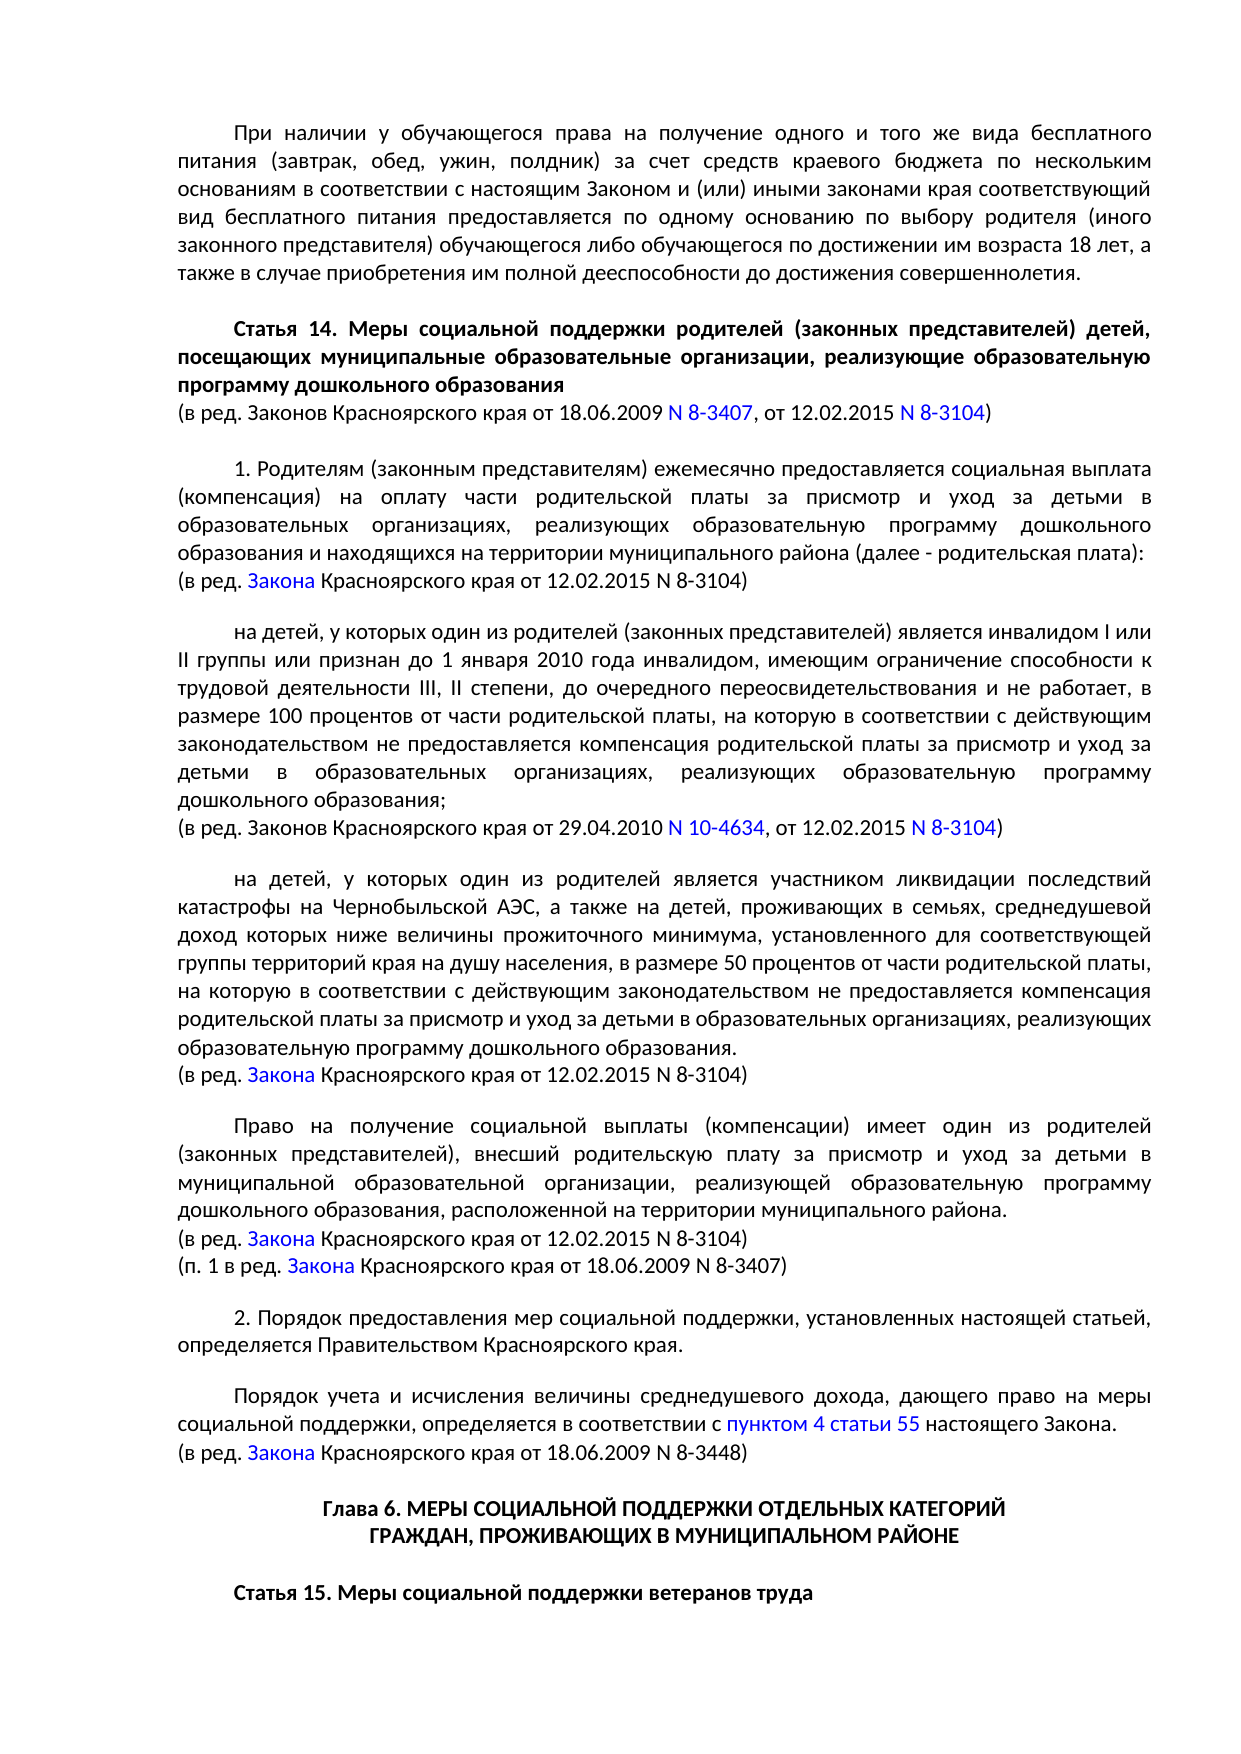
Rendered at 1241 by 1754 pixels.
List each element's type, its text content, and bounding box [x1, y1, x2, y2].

text (в ред. Закона Красноярского края от 12.02.2015 N 8-3104) [177, 1061, 1152, 1089]
text (в ред. Закона Красноярского края от 12.02.2015 N 8-3104) [177, 1224, 1152, 1252]
text (в ред. Законов Красноярского края от 29.04.2010 N 10-4634, от 12.02.2015 N 8-3104) [177, 813, 1152, 842]
text на детей, у которых один из родителей (законных представителей) является инвалидом I или II группы или признан до 1 января 2010 года инвалидом, имеющим ограничение способности к трудовой деятельности III, II степени, до очередного переосвидетельствования и не работает, в размере 100 процентов от части родительской платы, на которую в соответствии с действующим законодательством не предоставляется компенсация родительской платы за присмотр и уход за детьми в образовательных организациях, реализующих образовательную программу дошкольного образования; [177, 617, 1152, 813]
text Право на получение социальной выплаты (компенсации) имеет один из родителей (законных представителей), внесший родительскую плату за присмотр и уход за детьми в муниципальной образовательной организации, реализующей образовательную программу дошкольного образования, расположенной на территории муниципального района. [177, 1112, 1152, 1224]
title Глава 6. МЕРЫ СОЦИАЛЬНОЙ ПОДДЕРЖКИ ОТДЕЛЬНЫХ КАТЕГОРИЙ [177, 1494, 1152, 1522]
title Статья 15. Меры социальной поддержки ветеранов труда [177, 1578, 1152, 1606]
text 2. Порядок предоставления мер социальной поддержки, установленных настоящей статьей, определяется Правительством Красноярского края. [177, 1303, 1152, 1359]
title ГРАЖДАН, ПРОЖИВАЮЩИХ В МУНИЦИПАЛЬНОМ РАЙОНЕ [177, 1522, 1152, 1550]
text (в ред. Закона Красноярского края от 18.06.2009 N 8-3448) [177, 1438, 1152, 1466]
text Порядок учета и исчисления величины среднедушевого дохода, дающего право на меры социальной поддержки, определяется в соответствии с пунктом 4 статьи 55 настоящего Закона. [177, 1382, 1152, 1438]
text (п. 1 в ред. Закона Красноярского края от 18.06.2009 N 8-3407) [177, 1252, 1152, 1280]
text на детей, у которых один из родителей является участником ликвидации последствий катастрофы на Чернобыльской АЭС, а также на детей, проживающих в семьях, среднедушевой доход которых ниже величины прожиточного минимума, установленного для соответствующей группы территорий края на душу населения, в размере 50 процентов от части родительской платы, на которую в соответствии с действующим законодательством не предоставляется компенсация родительской платы за присмотр и уход за детьми в образовательных организациях, реализующих образовательную программу дошкольного образования. [177, 864, 1152, 1061]
title Статья 14. Меры социальной поддержки родителей (законных представителей) детей, посещающих муниципальные образовательные организации, реализующие образовательную программу дошкольного образования [177, 314, 1152, 398]
text 1. Родителям (законным представителям) ежемесячно предоставляется социальная выплата (компенсация) на оплату части родительской платы за присмотр и уход за детьми в образовательных организациях, реализующих образовательную программу дошкольного образования и находящихся на территории муниципального района (далее - родительская плата): [177, 454, 1152, 566]
text (в ред. Законов Красноярского края от 18.06.2009 N 8-3407, от 12.02.2015 N 8-3104) [177, 398, 1152, 426]
text При наличии у обучающегося права на получение одного и того же вида бесплатного питания (завтрак, обед, ужин, полдник) за счет средств краевого бюджета по нескольким основаниям в соответствии с настоящим Законом и (или) иными законами края соответствующий вид бесплатного питания предоставляется по одному основанию по выбору родителя (иного законного представителя) обучающегося либо обучающегося по достижении им возраста 18 лет, а также в случае приобретения им полной дееспособности до достижения совершеннолетия. [177, 118, 1152, 286]
text (в ред. Закона Красноярского края от 12.02.2015 N 8-3104) [177, 566, 1152, 594]
